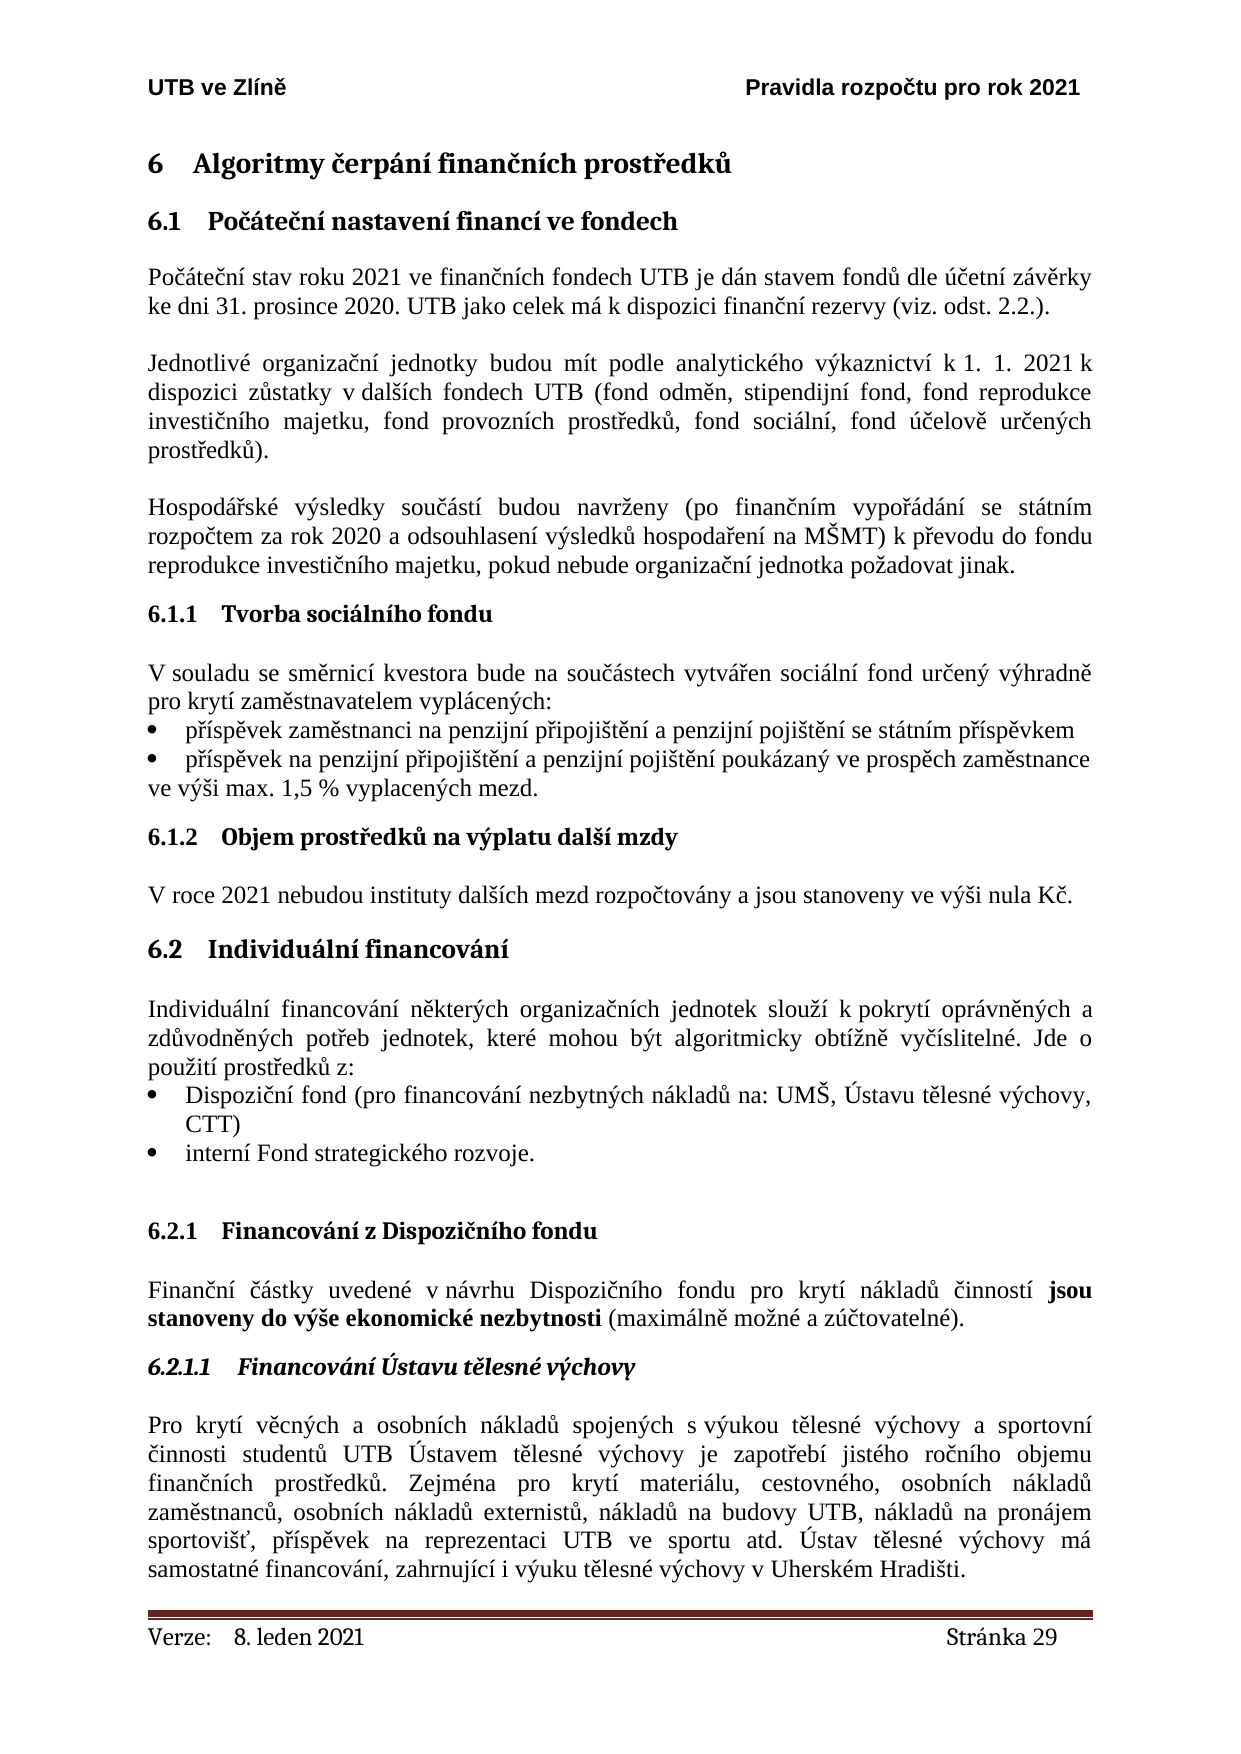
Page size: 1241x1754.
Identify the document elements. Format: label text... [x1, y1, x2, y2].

list Dispoziční fond (pro financování nezbytných nákladů na: UMŠ, Ústavu tělesné výchovy, CTT) [148, 1081, 1093, 1138]
subtitle Tvorba sociálního fondu [148, 599, 1093, 629]
text ve výši max. 1,5 % vyplacených mezd. [148, 773, 1093, 801]
subtitle Objem prostředků na výplatu další mzdy [148, 822, 1093, 852]
subtitle Financování z Dispozičního fondu [148, 1216, 1093, 1246]
text Finanční částky uvedené v návrhu Dispozičního fondu pro krytí nákladů činností jsou stanoveny do výše ekonomické nezbytnosti (maximálně možné a zúčtovatelné). [148, 1275, 1093, 1332]
text Jednotlivé organizační jednotky budou mít podle analytického výkaznictví k 1. 1. 2021 k dispozici zůstatky v dalších fondech UTB (fond odměn, stipendijní fond, fond reprodukce investičního majetku, fond provozních prostředků, fond sociální, fond účelově určených prostředků). [148, 348, 1093, 463]
subtitle Počáteční nastavení financí ve fondech [148, 206, 1093, 237]
text Počáteční stav roku 2021 ve finančních fondech UTB je dán stavem fondů dle účetní závěrky ke dni 31. prosince 2020. UTB jako celek má k dispozici finanční rezervy (viz. odst. 2.2.). [148, 262, 1093, 320]
subtitle Financování Ústavu tělesné výchovy [148, 1353, 1093, 1382]
subtitle Individuální financování [148, 934, 1093, 966]
text Individuální financování některých organizačních jednotek slouží k pokrytí oprávněných a zdůvodněných potřeb jednotek, které mohou být algoritmicky obtížně vyčíslitelné. Jde o použití prostředků z: [148, 994, 1093, 1081]
text V souladu se směrnicí kvestora bude na součástech vytvářen sociální fond určený výhradně pro krytí zaměstnavatelem vyplácených: [148, 658, 1093, 715]
list příspěvek na penzijní připojištění a penzijní pojištění poukázaný ve prospěch zaměstnance [148, 744, 1093, 773]
list interní Fond strategického rozvoje. [148, 1138, 1093, 1167]
subtitle Algoritmy čerpání finančních prostředků [148, 148, 1093, 181]
text Pro krytí věcných a osobních nákladů spojených s výukou tělesné výchovy a sportovní činnosti studentů UTB Ústavem tělesné výchovy je zapotřebí jistého ročního objemu finančních prostředků. Zejména pro krytí materiálu, cestovného, osobních nákladů zaměstnanců, osobních nákladů externistů, nákladů na budovy UTB, nákladů na pronájem sportovišť, příspěvek na reprezentaci UTB ve sportu atd. Ústav tělesné výchovy má samostatné financování, zahrnující i výuku tělesné výchovy v Uherském Hradišti. [148, 1411, 1093, 1583]
list příspěvek zaměstnanci na penzijní připojištění a penzijní pojištění se státním příspěvkem [148, 715, 1093, 744]
text Hospodářské výsledky součástí budou navrženy (po finančním vypořádání se státním rozpočtem za rok 2020 a odsouhlasení výsledků hospodaření na MŠMT) k převodu do fondu reprodukce investičního majetku, pokud nebude organizační jednotka požadovat jinak. [148, 492, 1093, 578]
text V roce 2021 nebudou instituty dalších mezd rozpočtovány a jsou stanoveny ve výši nula Kč. [148, 881, 1093, 909]
